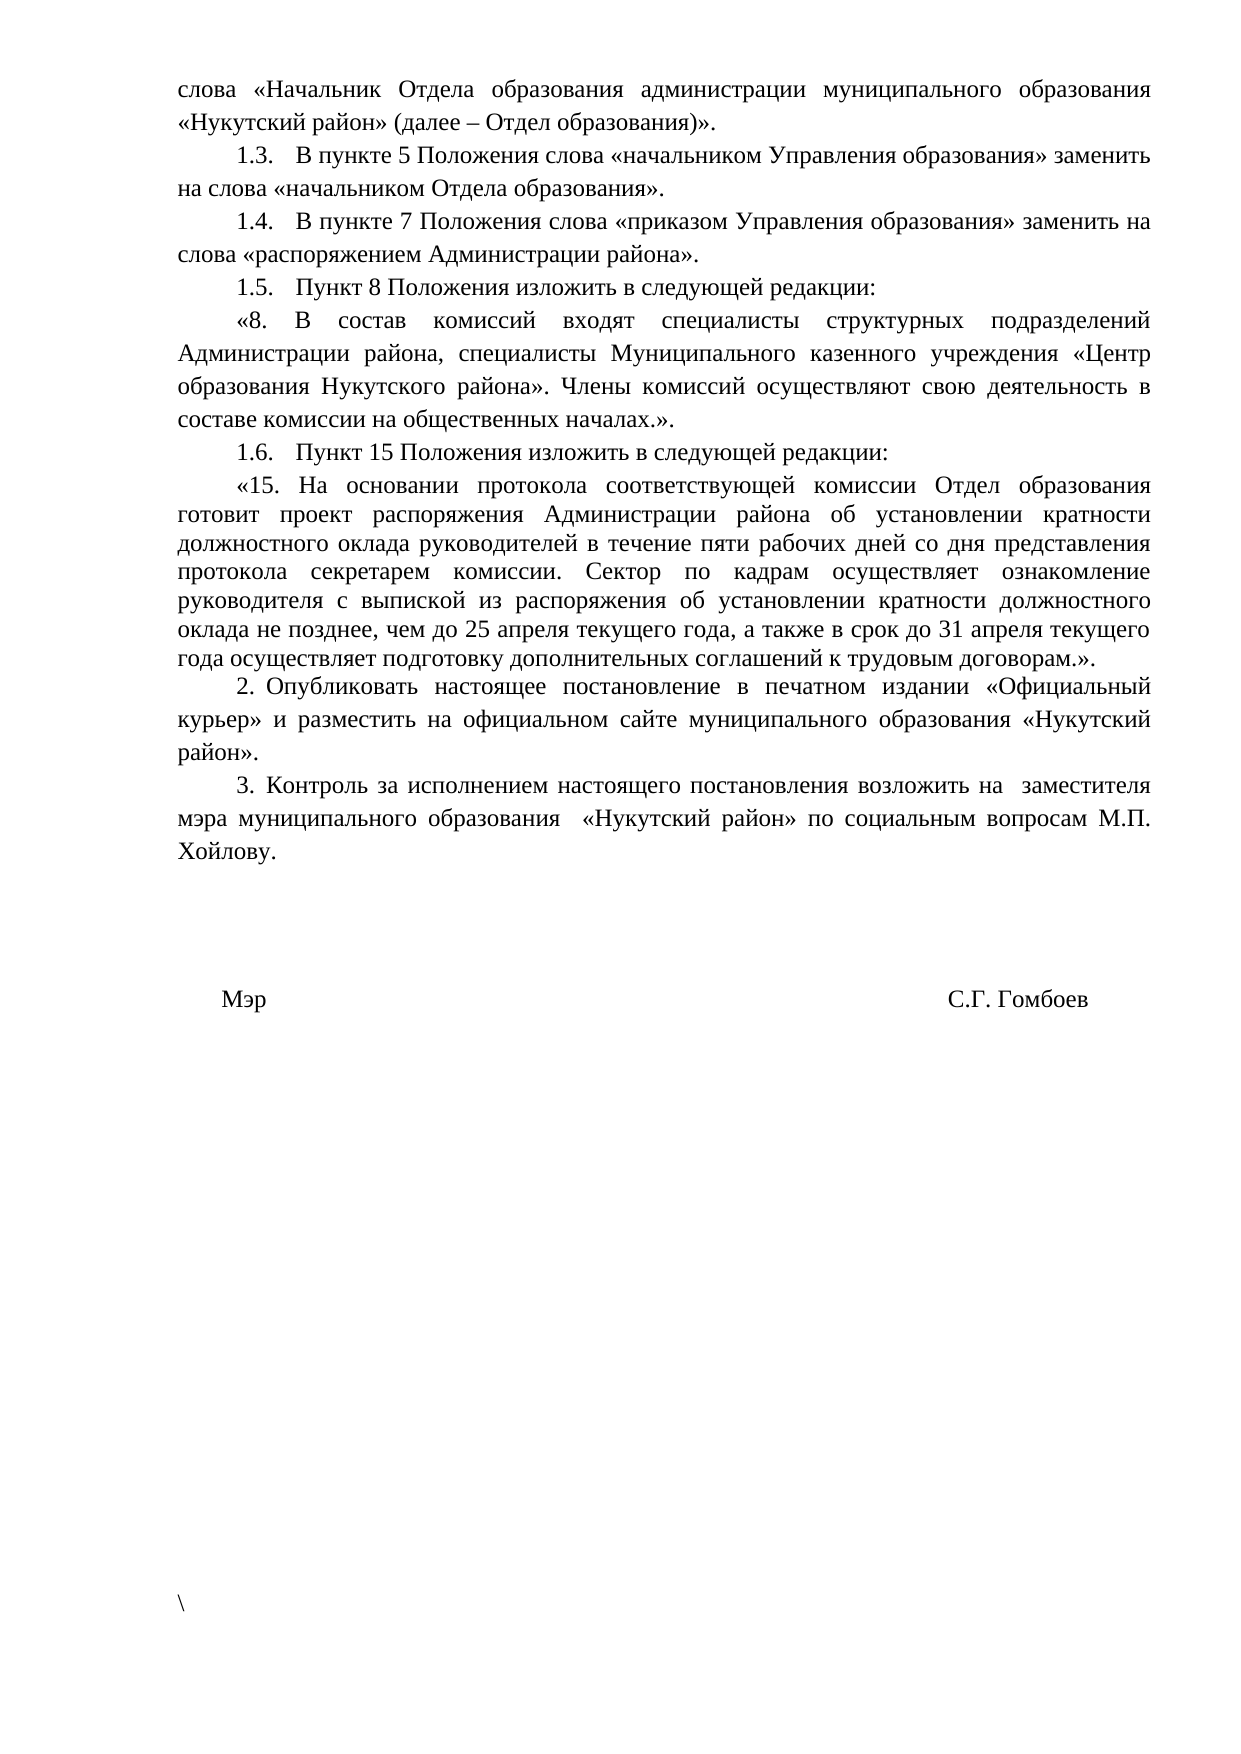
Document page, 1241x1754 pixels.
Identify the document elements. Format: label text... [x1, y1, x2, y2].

list В пункте 7 Положения слова «приказом Управления образования» заменить на слова «распоряжением Администрации района». [177, 206, 1152, 268]
list «8. В состав комиссий входят специалисты структурных подразделений Администрации района, специалисты Муниципального казенного учреждения «Центр образования Нукутского района». Члены комиссий осуществляют свою деятельность в составе комиссии на общественных началах.». [177, 305, 1152, 433]
list Пункт 15 Положения изложить в следующей редакции: [177, 437, 1152, 466]
list В пункте 5 Положения слова «начальником Управления образования» заменить на слова «начальником Отдела образования». [177, 140, 1152, 202]
text Мэр С.Г. Гомбоев [177, 984, 1152, 1013]
text \ [177, 1588, 1152, 1617]
list Опубликовать настоящее постановление в печатном издании «Официальный курьер» и разместить на официальном сайте муниципального образования «Нукутский район». [177, 671, 1152, 766]
list Контроль за исполнением настоящего постановления возложить на заместителя мэра муниципального образования «Нукутский район» по социальным вопросам М.П. Хойлову. [177, 770, 1152, 865]
list Пункт 8 Положения изложить в следующей редакции: [177, 272, 1152, 301]
text «15. На основании протокола соответствующей комиссии Отдел образования готовит проект распоряжения Администрации района об установлении кратности должностного оклада руководителей в течение пяти рабочих дней со дня представления протокола секретарем комиссии. Сектор по кадрам осуществляет ознакомление руководителя с выпиской из распоряжения об установлении кратности должностного оклада не позднее, чем до 25 апреля текущего года, а также в срок до 31 апреля текущего года осуществляет подготовку дополнительных соглашений к трудовым договорам.». [177, 470, 1152, 671]
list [177, 74, 1152, 136]
